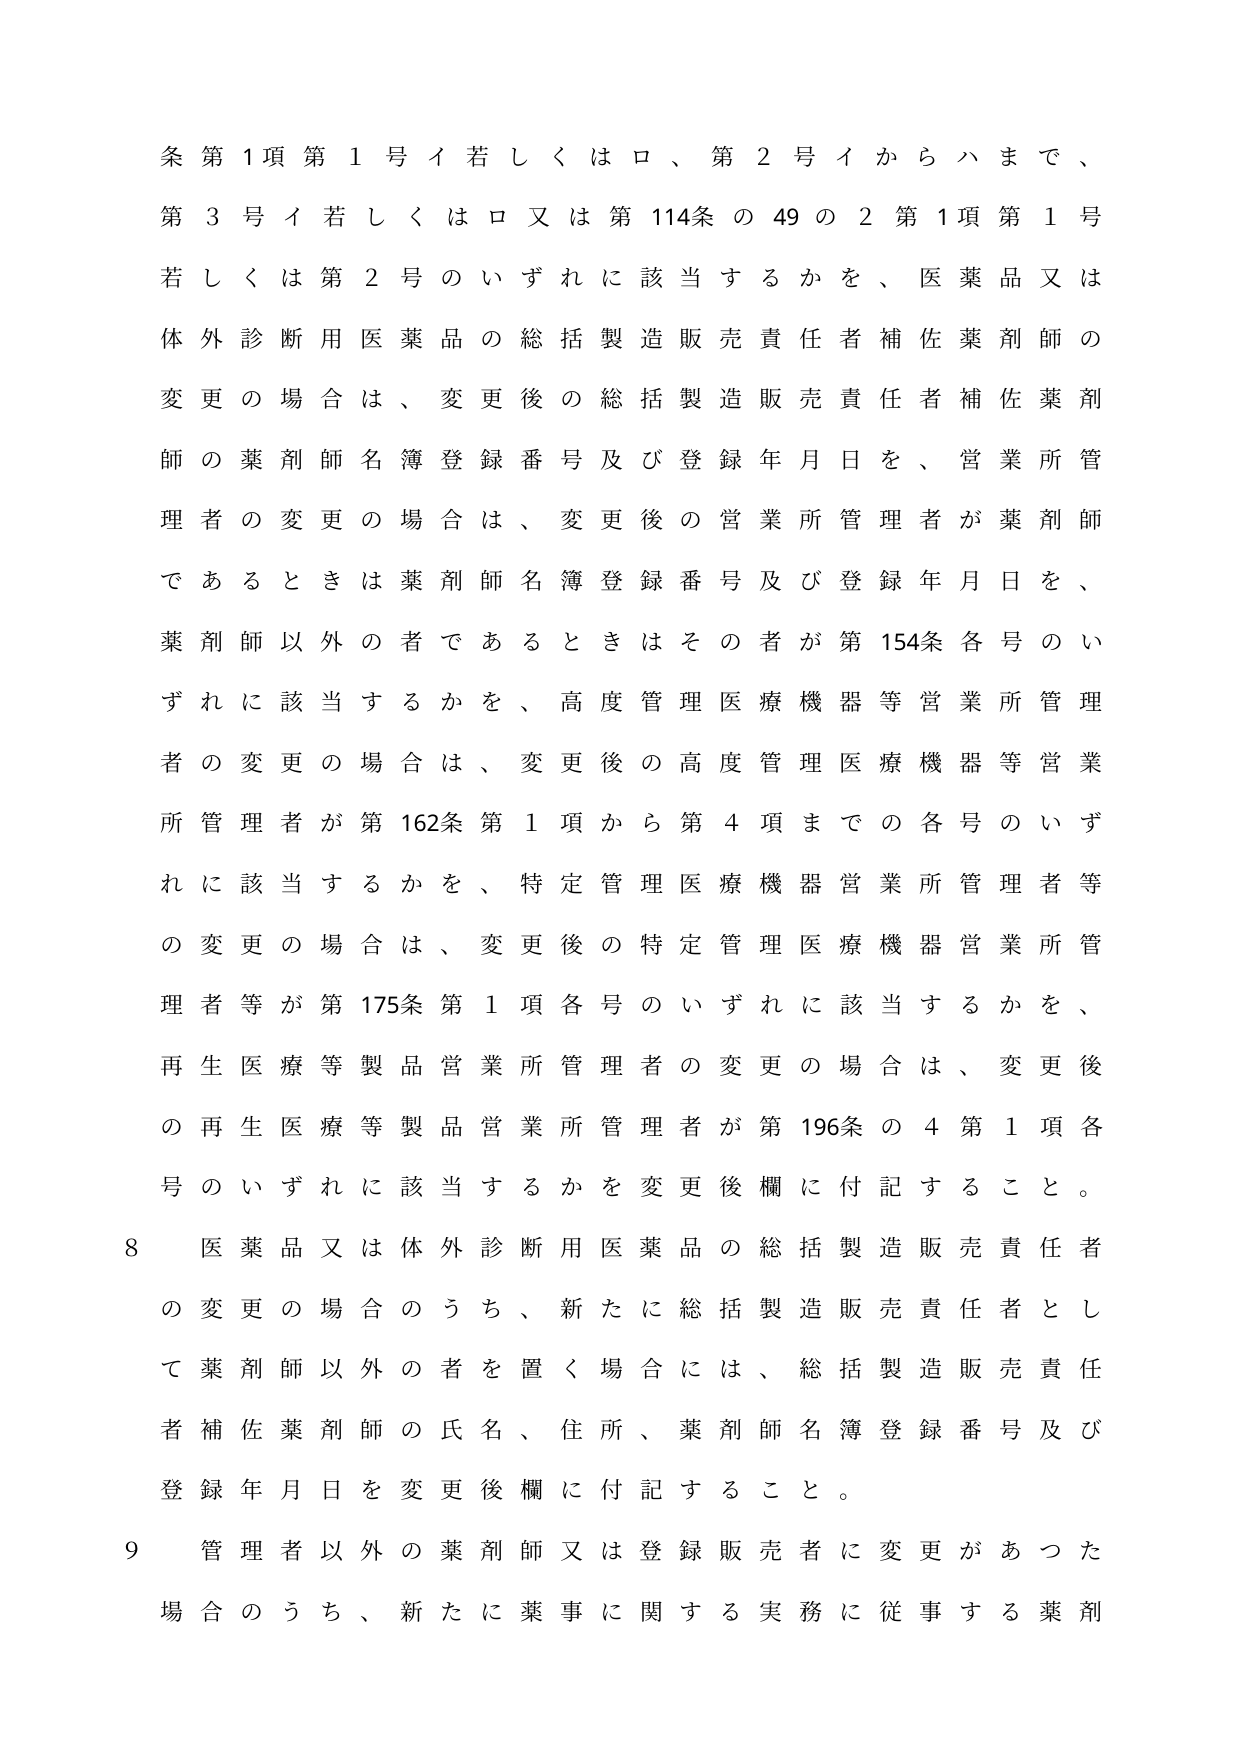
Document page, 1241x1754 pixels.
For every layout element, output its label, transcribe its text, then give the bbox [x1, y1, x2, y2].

text ８ 医薬品又は体外診断用医薬品の総括製造販売責任者の変更の場合のうち、新たに総括製造販売責任者として薬剤師以外の者を置く場合には、総括製造販売責任者補佐薬剤師の氏名、住所、薬剤師名簿登録番号及び登録年月日を変更後欄に付記すること。 [120, 1216, 1120, 1519]
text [120, 1519, 1120, 1641]
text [120, 125, 1120, 1216]
